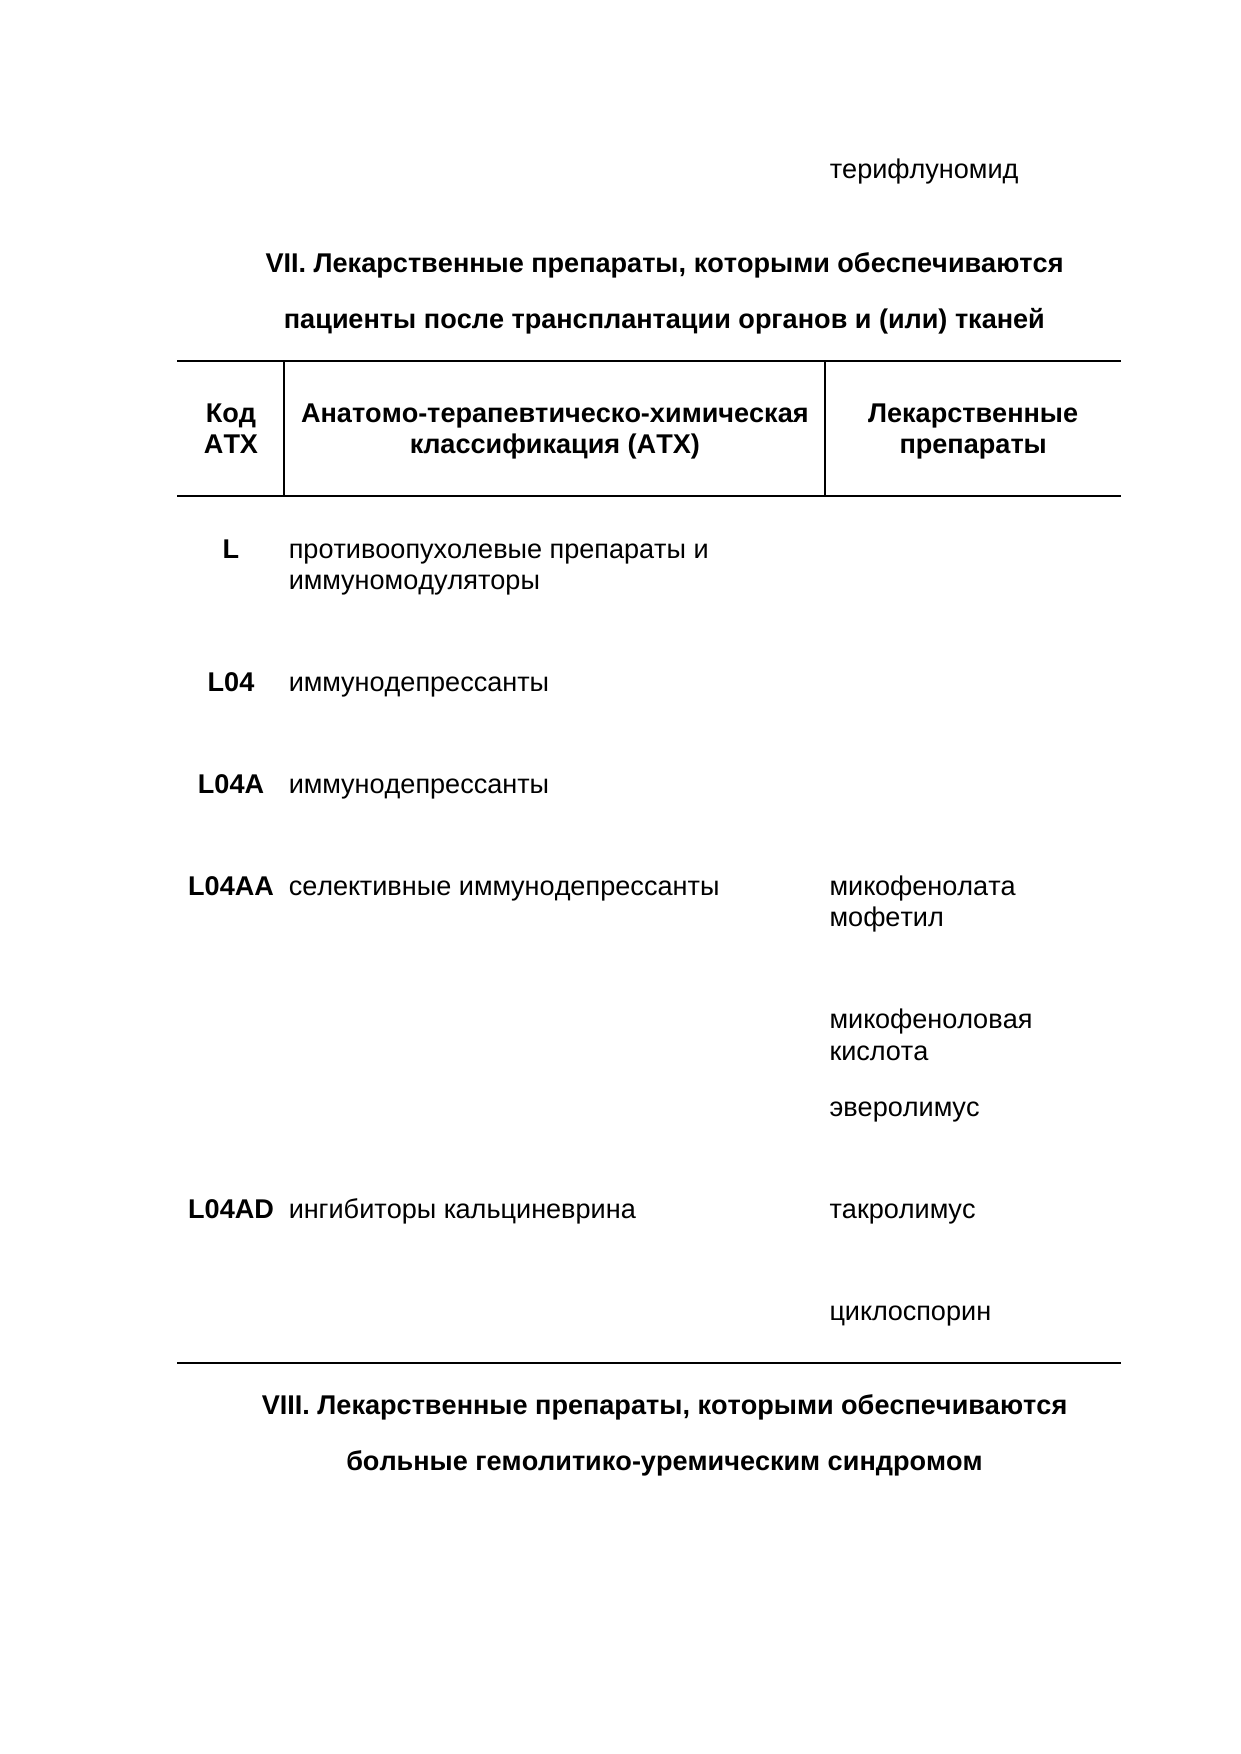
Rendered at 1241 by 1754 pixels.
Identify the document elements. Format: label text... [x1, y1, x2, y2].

text пациенты после трансплантации органов и (или) тканей [177, 303, 1152, 335]
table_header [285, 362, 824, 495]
text VII. Лекарственные препараты, которыми обеспечиваются [177, 247, 1152, 278]
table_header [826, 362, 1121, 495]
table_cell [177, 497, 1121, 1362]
text больные гемолитико-уремическим синдромом [177, 1445, 1152, 1476]
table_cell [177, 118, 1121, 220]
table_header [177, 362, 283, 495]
text VIII. Лекарственные препараты, которыми обеспечиваются [177, 1389, 1152, 1420]
